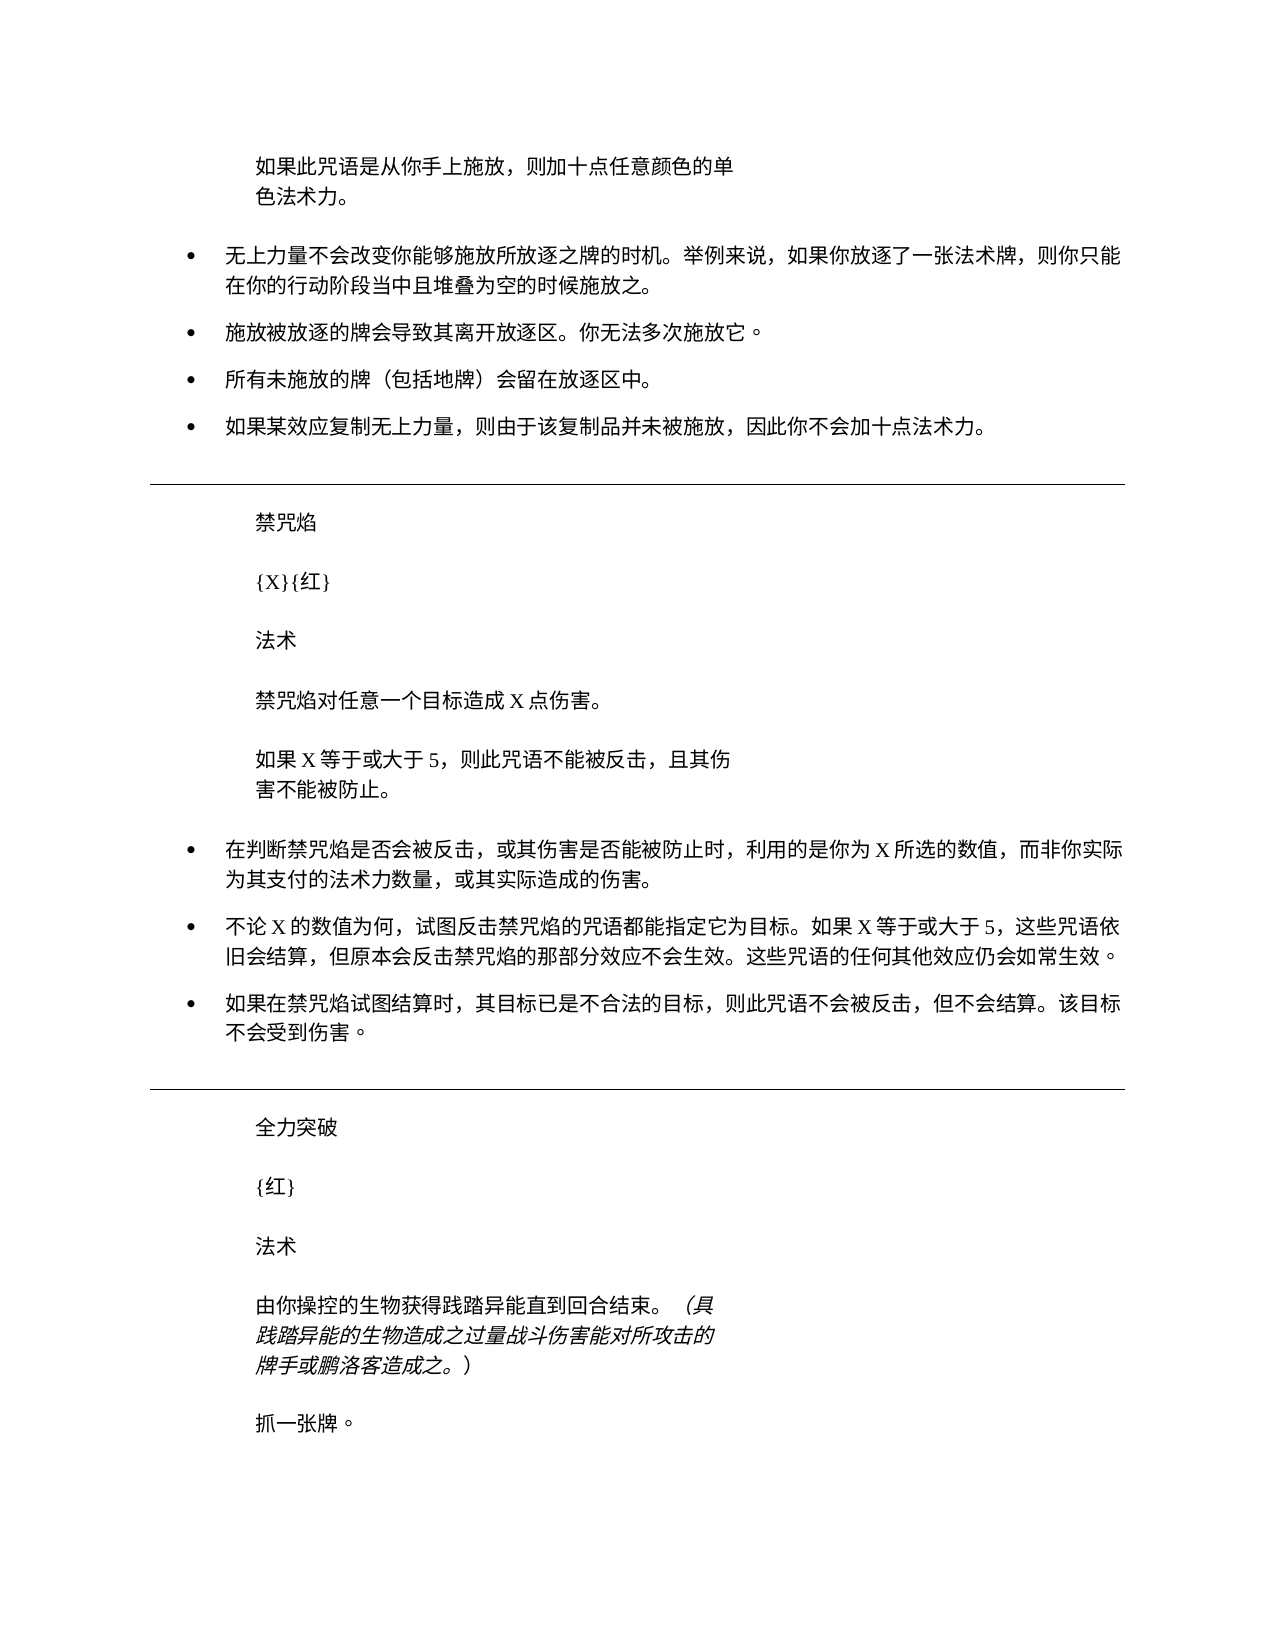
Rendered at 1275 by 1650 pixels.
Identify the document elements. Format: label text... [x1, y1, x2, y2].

list 所有未施放的牌（包括地牌）会留在放逐区中。 [187, 364, 1125, 394]
text 抓一张牌。 [255, 1409, 735, 1438]
text 全力突破 [255, 1111, 735, 1141]
text 如果X等于或大于5，则此咒语不能被反击，且其伤害不能被防止。 [255, 743, 735, 804]
list 施放被放逐的牌会导致其离开放逐区。你无法多次施放它。 [187, 317, 1125, 347]
text 禁咒焰 [255, 506, 735, 536]
text 禁咒焰对任意一个目标造成X点伤害。 [255, 684, 735, 714]
text 如果此咒语是从你手上施放，则加十点任意颜色的单色法术力。 [255, 150, 735, 210]
text {红} [255, 1171, 735, 1201]
list 不论X的数值为何，试图反击禁咒焰的咒语都能指定它为目标。如果X等于或大于5，这些咒语依旧会结算，但原本会反击禁咒焰的那部分效应不会生效。这些咒语的任何其他效应仍会如常生效。 [187, 910, 1125, 971]
list 在判断禁咒焰是否会被反击，或其伤害是否能被防止时，利用的是你为X所选的数值，而非你实际为其支付的法术力数量，或其实际造成的伤害。 [187, 833, 1125, 893]
text 法术 [255, 625, 735, 655]
list 如果在禁咒焰试图结算时，其目标已是不合法的目标，则此咒语不会被反击，但不会结算。该目标不会受到伤害。 [187, 987, 1125, 1046]
text {X}{红} [255, 565, 735, 596]
text 由你操控的生物获得践踏异能直到回合结束。（具践踏异能的生物造成之过量战斗伤害能对所攻击的牌手或鹏洛客造成之。） [255, 1289, 735, 1380]
text 法术 [255, 1230, 735, 1260]
list 如果某效应复制无上力量，则由于该复制品并未被施放，因此你不会加十点法术力。 [187, 411, 1125, 441]
list 无上力量不会改变你能够施放所放逐之牌的时机。举例来说，如果你放逐了一张法术牌，则你只能在你的行动阶段当中且堆叠为空的时候施放之。 [187, 239, 1125, 300]
